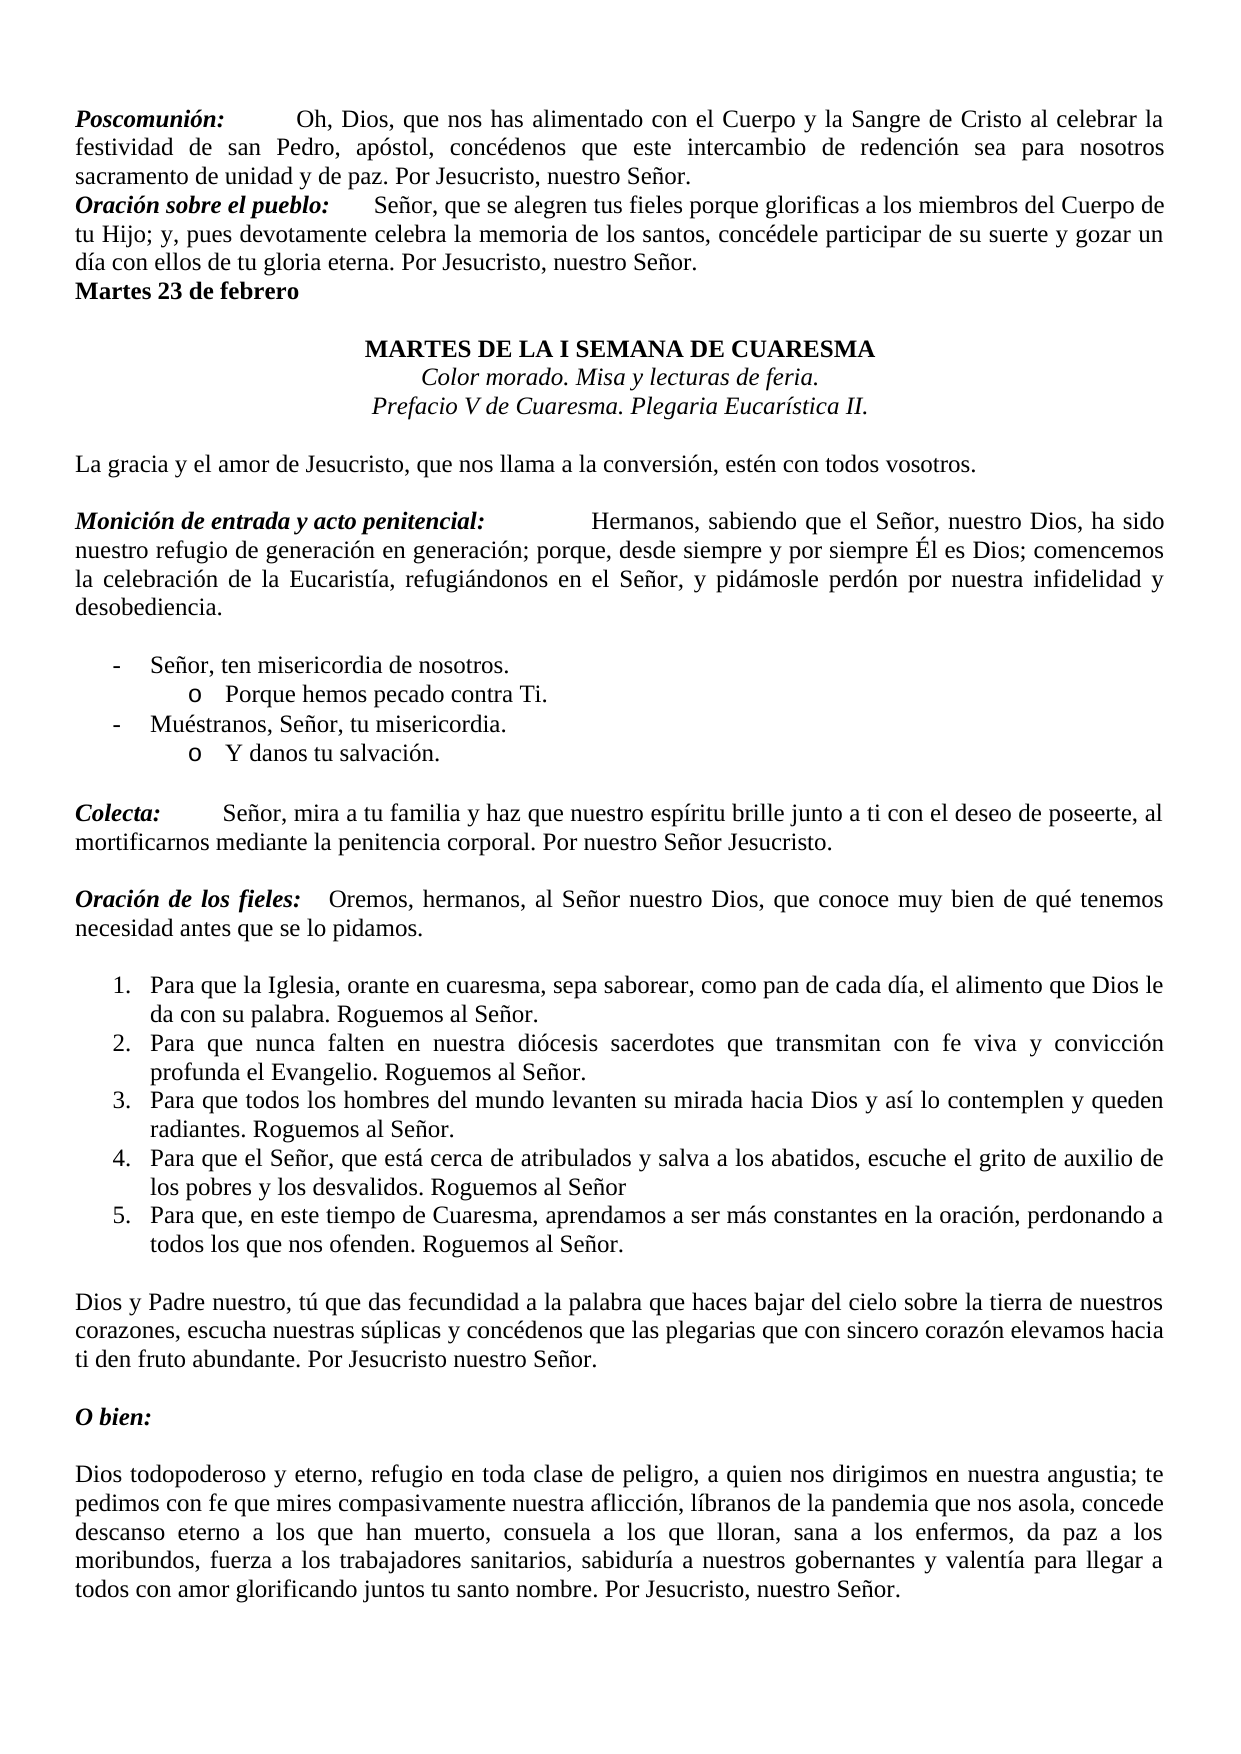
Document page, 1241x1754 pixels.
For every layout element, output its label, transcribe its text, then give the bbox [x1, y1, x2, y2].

subtitle MARTES DE LA I SEMANA DE CUARESMA [75, 334, 1165, 362]
text Martes 23 de febrero [75, 276, 1165, 305]
text La gracia y el amor de Jesucristo, que nos llama a la conversión, estén con todos vosotros. [75, 449, 1165, 477]
text O bien: [75, 1402, 1165, 1430]
list Y danos tu salvación. [187, 738, 1165, 769]
list Para que todos los hombres del mundo levanten su mirada hacia Dios y así lo contemplen y queden radiantes. Roguemos al Señor. [112, 1085, 1165, 1143]
subtitle Color morado. Misa y lecturas de feria. [75, 362, 1165, 391]
list Muéstranos, Señor, tu misericordia. [112, 709, 1165, 738]
text Colecta: Señor, mira a tu familia y haz que nuestro espíritu brille junto a ti con el deseo de poseerte, al mortificarnos mediante la penitencia corporal. Por nuestro Señor Jesucristo. [75, 798, 1165, 855]
list Porque hemos pecado contra Ti. [187, 679, 1165, 709]
subtitle Monición de entrada y acto penitencial: Hermanos, sabiendo que el Señor, nuestro Dios, ha sido nuestro refugio de generación en generación; porque, desde siempre y por siempre Él es Dios; comencemos la celebración de la Eucaristía, refugiándonos en el Señor, y pidámosle perdón por nuestra infidelidad y desobediencia. [75, 506, 1165, 621]
text Oración de los fieles: Oremos, hermanos, al Señor nuestro Dios, que conoce muy bien de qué tenemos necesidad antes que se lo pidamos. [75, 884, 1165, 942]
subtitle Prefacio V de Cuaresma. Plegaria Eucarística II. [75, 391, 1165, 420]
text Oración sobre el pueblo: Señor, que se alegren tus fieles porque glorificas a los miembros del Cuerpo de tu Hijo; y, pues devotamente celebra la memoria de los santos, concédele participar de su suerte y gozar un día con ellos de tu gloria eterna. Por Jesucristo, nuestro Señor. [75, 190, 1165, 276]
list Señor, ten misericordia de nosotros. [112, 650, 1165, 679]
list Para que el Señor, que está cerca de atribulados y salva a los abatidos, escuche el grito de auxilio de los pobres y los desvalidos. Roguemos al Señor [112, 1143, 1165, 1200]
list Para que nunca falten en nuestra diócesis sacerdotes que transmitan con fe viva y convicción profunda el Evangelio. Roguemos al Señor. [112, 1028, 1165, 1085]
text Dios y Padre nuestro, tú que das fecundidad a la palabra que haces bajar del cielo sobre la tierra de nuestros corazones, escucha nuestras súplicas y concédenos que las plegarias que con sincero corazón elevamos hacia ti den fruto abundante. Por Jesucristo nuestro Señor. [75, 1287, 1165, 1373]
list Para que , orante en cuaresma, sepa saborear, como pan de cada día, el alimento que Dios le da con su palabra. Roguemos al Señor. [112, 970, 1165, 1028]
text Poscomunión: Oh, Dios, que nos has alimentado con el Cuerpo y la Sangre de Cristo al celebrar la festividad de san Pedro, apóstol, concédenos que este intercambio de redención sea para nosotros sacramento de unidad y de paz. Por Jesucristo, nuestro Señor. [75, 104, 1165, 190]
text Dios todopoderoso y eterno, refugio en toda clase de peligro, a quien nos dirigimos en nuestra angustia; te pedimos con fe que mires compasivamente nuestra aflicción, líbranos de la pandemia que nos asola, concede descanso eterno a los que han muerto, consuela a los que lloran, sana a los enfermos, da paz a los moribundos, fuerza a los trabajadores sanitarios, sabiduría a nuestros gobernantes y valentía para llegar a todos con amor glorificando juntos tu santo nombre. Por Jesucristo, nuestro Señor. [75, 1459, 1165, 1603]
list Para que, en este tiempo de Cuaresma, aprendamos a ser más constantes en la oración, perdonando a todos los que nos ofenden. Roguemos al Señor. [112, 1200, 1165, 1258]
